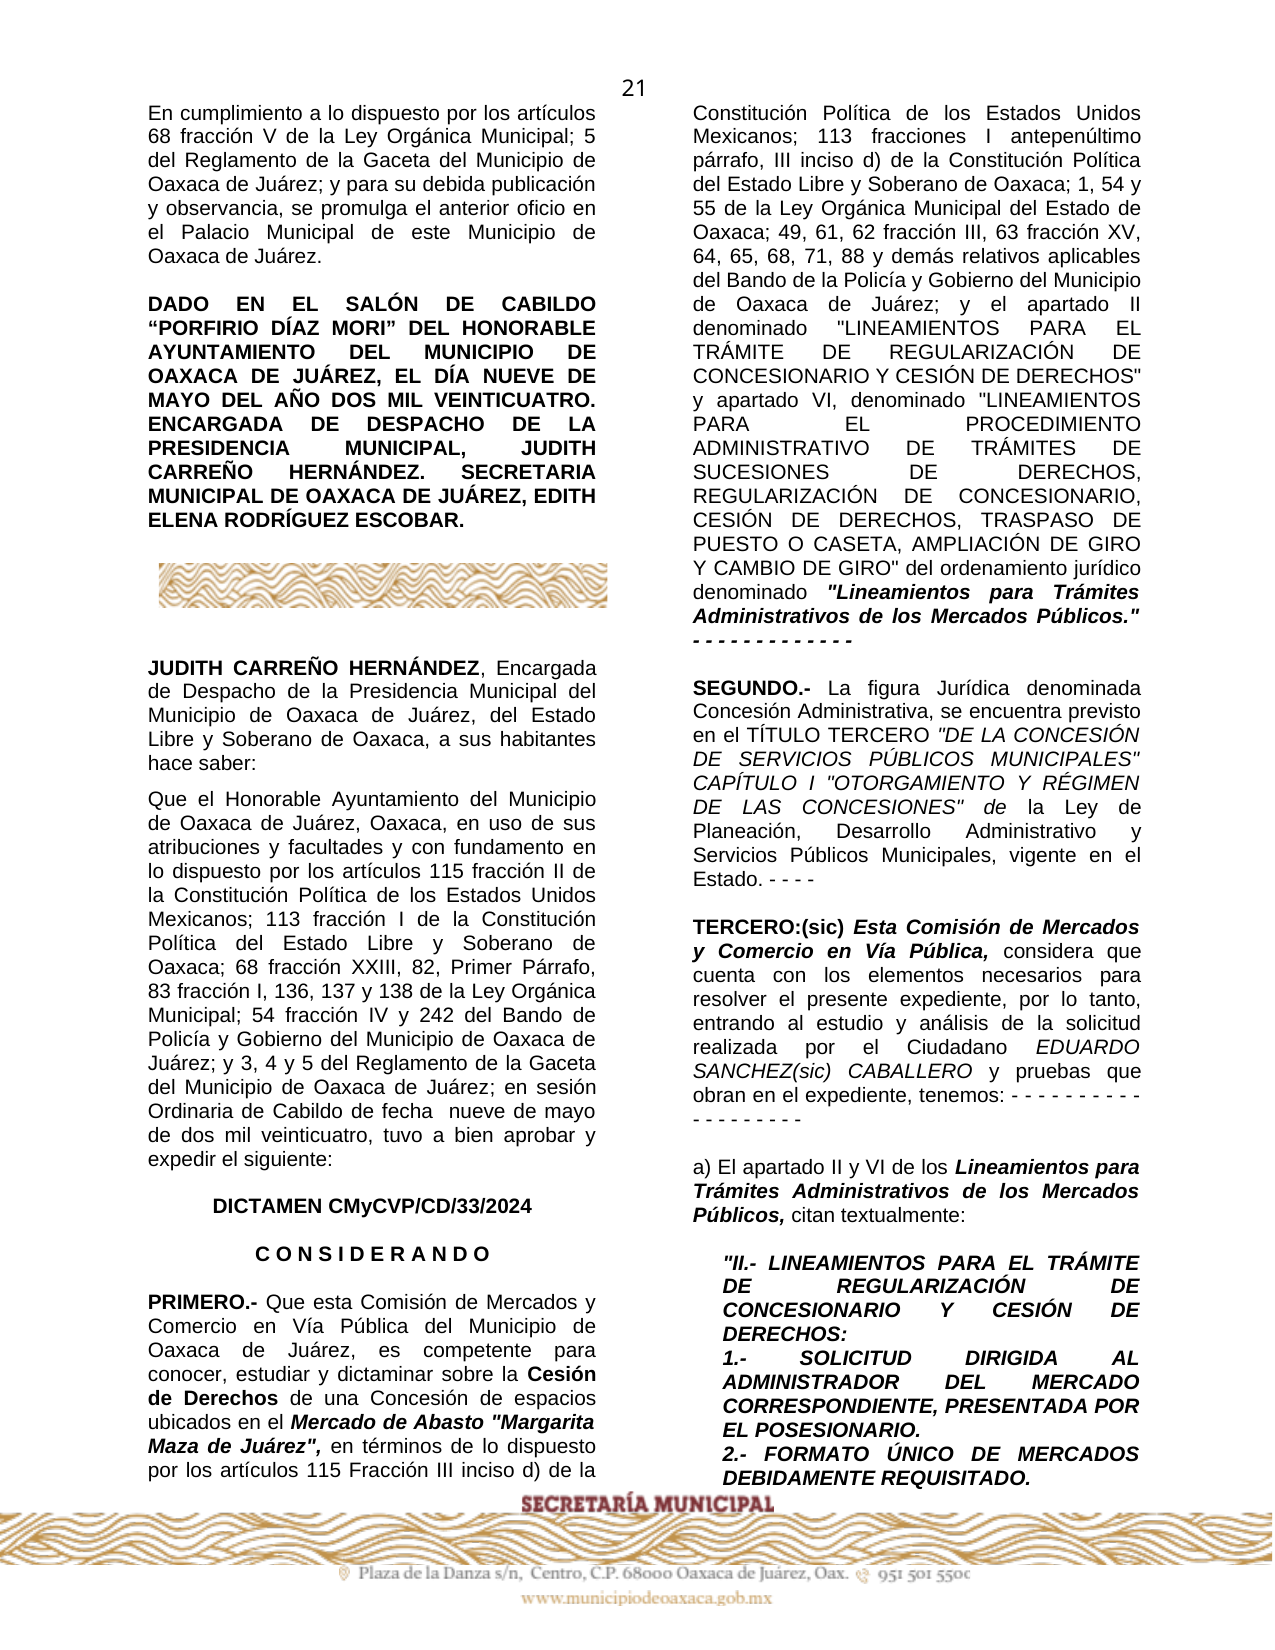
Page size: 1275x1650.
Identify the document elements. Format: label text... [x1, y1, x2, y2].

text 1.- SOLICITUD DIRIGIDA AL ADMINISTRADOR DEL MERCADO CORRESPONDIENTE, PRESENTADA POR EL POSESIONARIO. [722, 1346, 1142, 1442]
text En cumplimiento a lo dispuesto por los artículos 68 fracción V de la Ley Orgánica Municipal; 5 del Reglamento de la Gaceta del Municipio de Oaxaca de Juárez; y para su debida publicación y observancia, se promulga el anterior oficio en el Palacio Municipal de este Municipio de Oaxaca de Juárez. [148, 100, 596, 268]
text TERCERO:(sic) Esta Comisión de Mercados y Comercio en Vía Pública, considera que cuenta con los elementos necesarios para resolver el presente expediente, por lo tanto, entrando al estudio y análisis de la solicitud realizada por el Ciudadano EDUARDO SANCHEZ(sic) CABALLERO y pruebas que obran en el expediente, tenemos: - - - - - - - - - - - - - - - - - - - [693, 915, 1142, 1131]
text "II.- LINEAMIENTOS PARA EL TRÁMITE DE REGULARIZACIÓN DE CONCESIONARIO Y CESIÓN DE DERECHOS: [722, 1250, 1142, 1346]
text a) El apartado II y VI de los Lineamientos para Trámites Administrativos de los Mercados Públicos, citan textualmente: [693, 1154, 1142, 1226]
text C O N S I D E R A N D O [148, 1242, 596, 1266]
text Que el Honorable Ayuntamiento del Municipio de Oaxaca de Juárez, Oaxaca, en uso de sus atribuciones y facultades y con fundamento en lo dispuesto por los artículos 115 fracción II de la Constitución Política de los Estados Unidos Mexicanos; 113 fracción I de la Constitución Política del Estado Libre y Soberano de Oaxaca; 68 fracción XXIII, 82, Primer Párrafo, 83 fracción I, 136, 137 y 138 de la Ley Orgánica Municipal; 54 fracción IV y 242 del Bando de Policía y Gobierno del Municipio de Oaxaca de Juárez; y 3, 4 y 5 del Reglamento de la Gaceta del Municipio de Oaxaca de Juárez; en sesión Ordinaria de Cabildo de fecha nueve de mayo de dos mil veinticuatro, tuvo a bien aprobar y expedir el siguiente: [148, 787, 596, 1170]
text DADO EN EL SALÓN DE CABILDO “PORFIRIO DÍAZ MORI” DEL HONORABLE AYUNTAMIENTO DEL MUNICIPIO DE OAXACA DE JUÁREZ, EL DÍA NUEVE DE MAYO DEL AÑO DOS MIL VEINTICUATRO. ENCARGADA DE DESPACHO DE LA PRESIDENCIA MUNICIPAL, JUDITH CARREÑO HERNÁNDEZ. SECRETARIA MUNICIPAL DE OAXACA DE JUÁREZ, EDITH ELENA RODRÍGUEZ ESCOBAR. [148, 292, 596, 532]
text JUDITH CARREÑO HERNÁNDEZ, Encargada de Despacho de la Presidencia Municipal del Municipio de Oaxaca de Juárez, del Estado Libre y Soberano de Oaxaca, a sus habitantes hace saber: [148, 655, 596, 775]
text SEGUNDO.- La figura Jurídica denominada Concesión Administrativa, se encuentra previsto en el TÍTULO TERCERO "DE LA CONCESIÓN DE SERVICIOS PÚBLICOS MUNICIPALES" CAPÍTULO I "OTORGAMIENTO Y RÉGIMEN DE LAS CONCESIONES" de la Ley de Planeación, Desarrollo Administrativo y Servicios Públicos Municipales, vigente en el Estado. - - - - [693, 675, 1142, 891]
text DICTAMEN CMyCVP/CD/33/2024 [148, 1194, 596, 1218]
text PRIMERO.- Que esta Comisión de Mercados y Comercio en Vía Pública del Municipio de Oaxaca de Juárez, es competente para conocer, estudiar y dictaminar sobre la Cesión de Derechos de una Concesión de espacios ubicados en el Mercado de Abasto "Margarita Maza de Juárez", en términos de lo dispuesto por los artículos 115 Fracción III inciso d) de la Constitución Política de los Estados Unidos Mexicanos; 113 fracciones I antepenúltimo párrafo, III inciso d) de la Constitución Política del Estado Libre y Soberano de Oaxaca; 1, 54 y 55 de la Ley Orgánica Municipal del Estado de Oaxaca; 49, 61, 62 fracción III, 63 fracción XV, 64, 65, 68, 71, 88 y demás relativos aplicables del Bando de la Policía y Gobierno del Municipio de Oaxaca de Juárez; y el apartado II denominado "LINEAMIENTOS PARA EL TRÁMITE DE REGULARIZACIÓN DE CONCESIONARIO Y CESIÓN DE DERECHOS" y apartado VI, denominado "LINEAMIENTOS PARA EL PROCEDIMIENTO ADMINISTRATIVO DE TRÁMITES DE SUCESIONES DE DERECHOS, REGULARIZACIÓN DE CONCESIONARIO, CESIÓN DE DERECHOS, TRASPASO DE PUESTO O CASETA, AMPLIACIÓN DE GIRO Y CAMBIO DE GIRO" del ordenamiento jurídico denominado "Lineamientos para Trámites Administrativos de los Mercados Públicos." - - - - - - - - - - - - - [693, 100, 1142, 651]
picture [158, 563, 608, 608]
text PRIMERO.- Que esta Comisión de Mercados y Comercio en Vía Pública del Municipio de Oaxaca de Juárez, es competente para conocer, estudiar y dictaminar sobre la Cesión de Derechos de una Concesión de espacios ubicados en el Mercado de Abasto "Margarita Maza de Juárez", en términos de lo dispuesto por los artículos 115 Fracción III inciso d) de la Constitución Política de los Estados Unidos Mexicanos; 113 fracciones I antepenúltimo párrafo, III inciso d) de la Constitución Política del Estado Libre y Soberano de Oaxaca; 1, 54 y 55 de la Ley Orgánica Municipal del Estado de Oaxaca; 49, 61, 62 fracción III, 63 fracción XV, 64, 65, 68, 71, 88 y demás relativos aplicables del Bando de la Policía y Gobierno del Municipio de Oaxaca de Juárez; y el apartado II denominado "LINEAMIENTOS PARA EL TRÁMITE DE REGULARIZACIÓN DE CONCESIONARIO Y CESIÓN DE DERECHOS" y apartado VI, denominado "LINEAMIENTOS PARA EL PROCEDIMIENTO ADMINISTRATIVO DE TRÁMITES DE SUCESIONES DE DERECHOS, REGULARIZACIÓN DE CONCESIONARIO, CESIÓN DE DERECHOS, TRASPASO DE PUESTO O CASETA, AMPLIACIÓN DE GIRO Y CAMBIO DE GIRO" del ordenamiento jurídico denominado "Lineamientos para Trámites Administrativos de los Mercados Públicos." - - - - - - - - - - - - - [148, 1290, 596, 1482]
text 2.- FORMATO ÚNICO DE MERCADOS DEBIDAMENTE REQUISITADO. [722, 1442, 1142, 1490]
